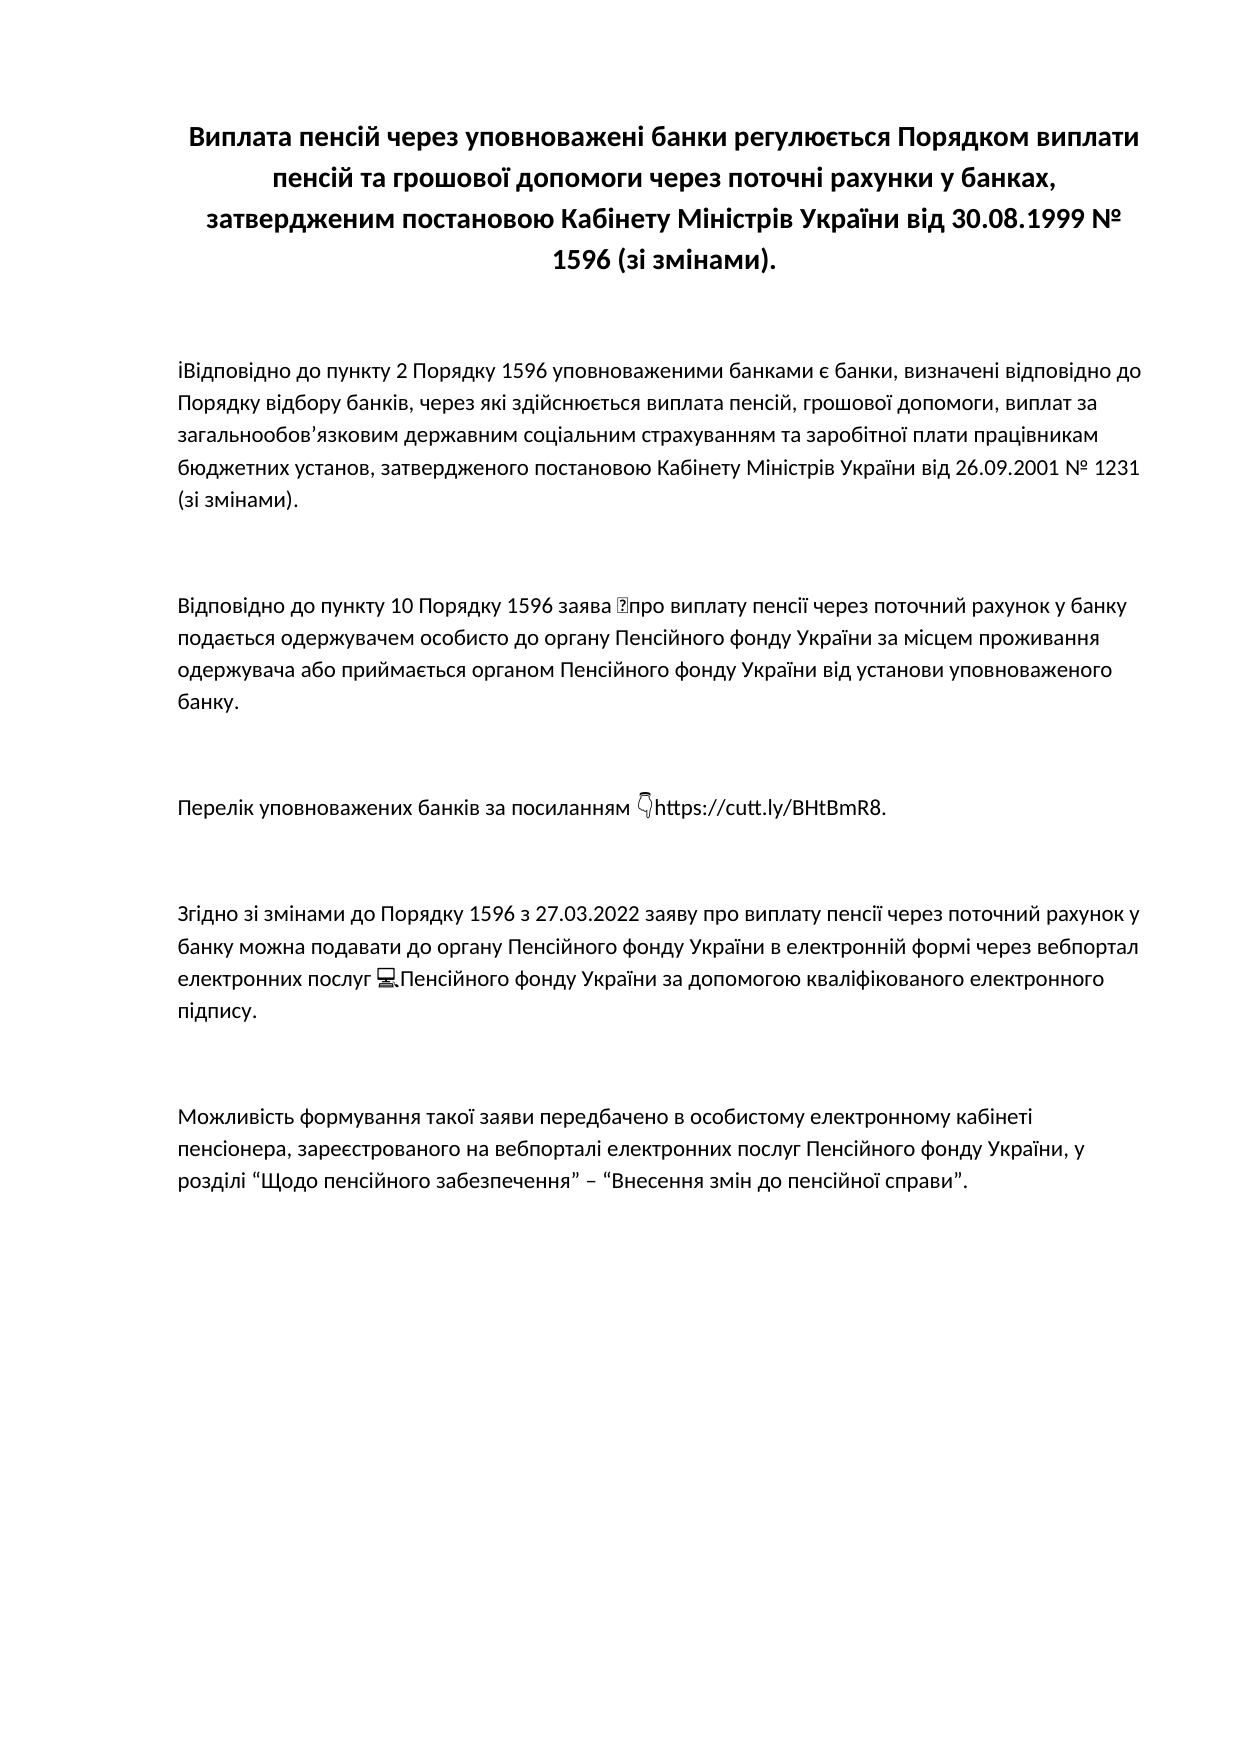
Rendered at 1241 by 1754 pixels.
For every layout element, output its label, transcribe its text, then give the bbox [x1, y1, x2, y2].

text Можливість формування такої заяви передбачено в особистому електронному кабінеті пенсіонера, зареєстрованого на вебпорталі електронних послуг Пенсійного фонду України, у розділі “Щодо пенсійного забезпечення” – “Внесення змін до пенсійної справи”. [177, 1102, 1152, 1194]
text ℹ️Відповідно до пункту 2 Порядку 1596 уповноваженими банками є банки, визначені відповідно до Порядку відбору банків, через які здійснюється виплата пенсій, грошової допомоги, виплат за загальнообов’язковим державним соціальним страхуванням та заробітної плати працівникам бюджетних установ, затвердженого постановою Кабінету Міністрів України від 26.09.2001 № 1231 (зі змінами). [177, 356, 1152, 513]
text Згідно зі змінами до Порядку 1596 з 27.03.2022 заяву про виплату пенсії через поточний рахунок у банку можна подавати до органу Пенсійного фонду України в електронній формі через вебпортал електронних послуг 💻Пенсійного фонду України за допомогою кваліфікованого електронного підпису. [177, 899, 1152, 1024]
text Виплата пенсій через уповноважені банки регулюється Порядком виплати пенсій та грошової допомоги через поточні рахунки у банках, затвердженим постановою Кабінету Міністрів України від 30.08.1999 № 1596 (зі змінами). [177, 118, 1152, 277]
text Відповідно до пункту 10 Порядку 1596 заява 📄про виплату пенсії через поточний рахунок у банку подається одержувачем особисто до органу Пенсійного фонду України за місцем проживання одержувача або приймається органом Пенсійного фонду України від установи уповноваженого банку. [177, 591, 1152, 716]
text Перелік уповноважених банків за посиланням 👇https://cutt.ly/BHtBmR8. [177, 793, 1152, 822]
